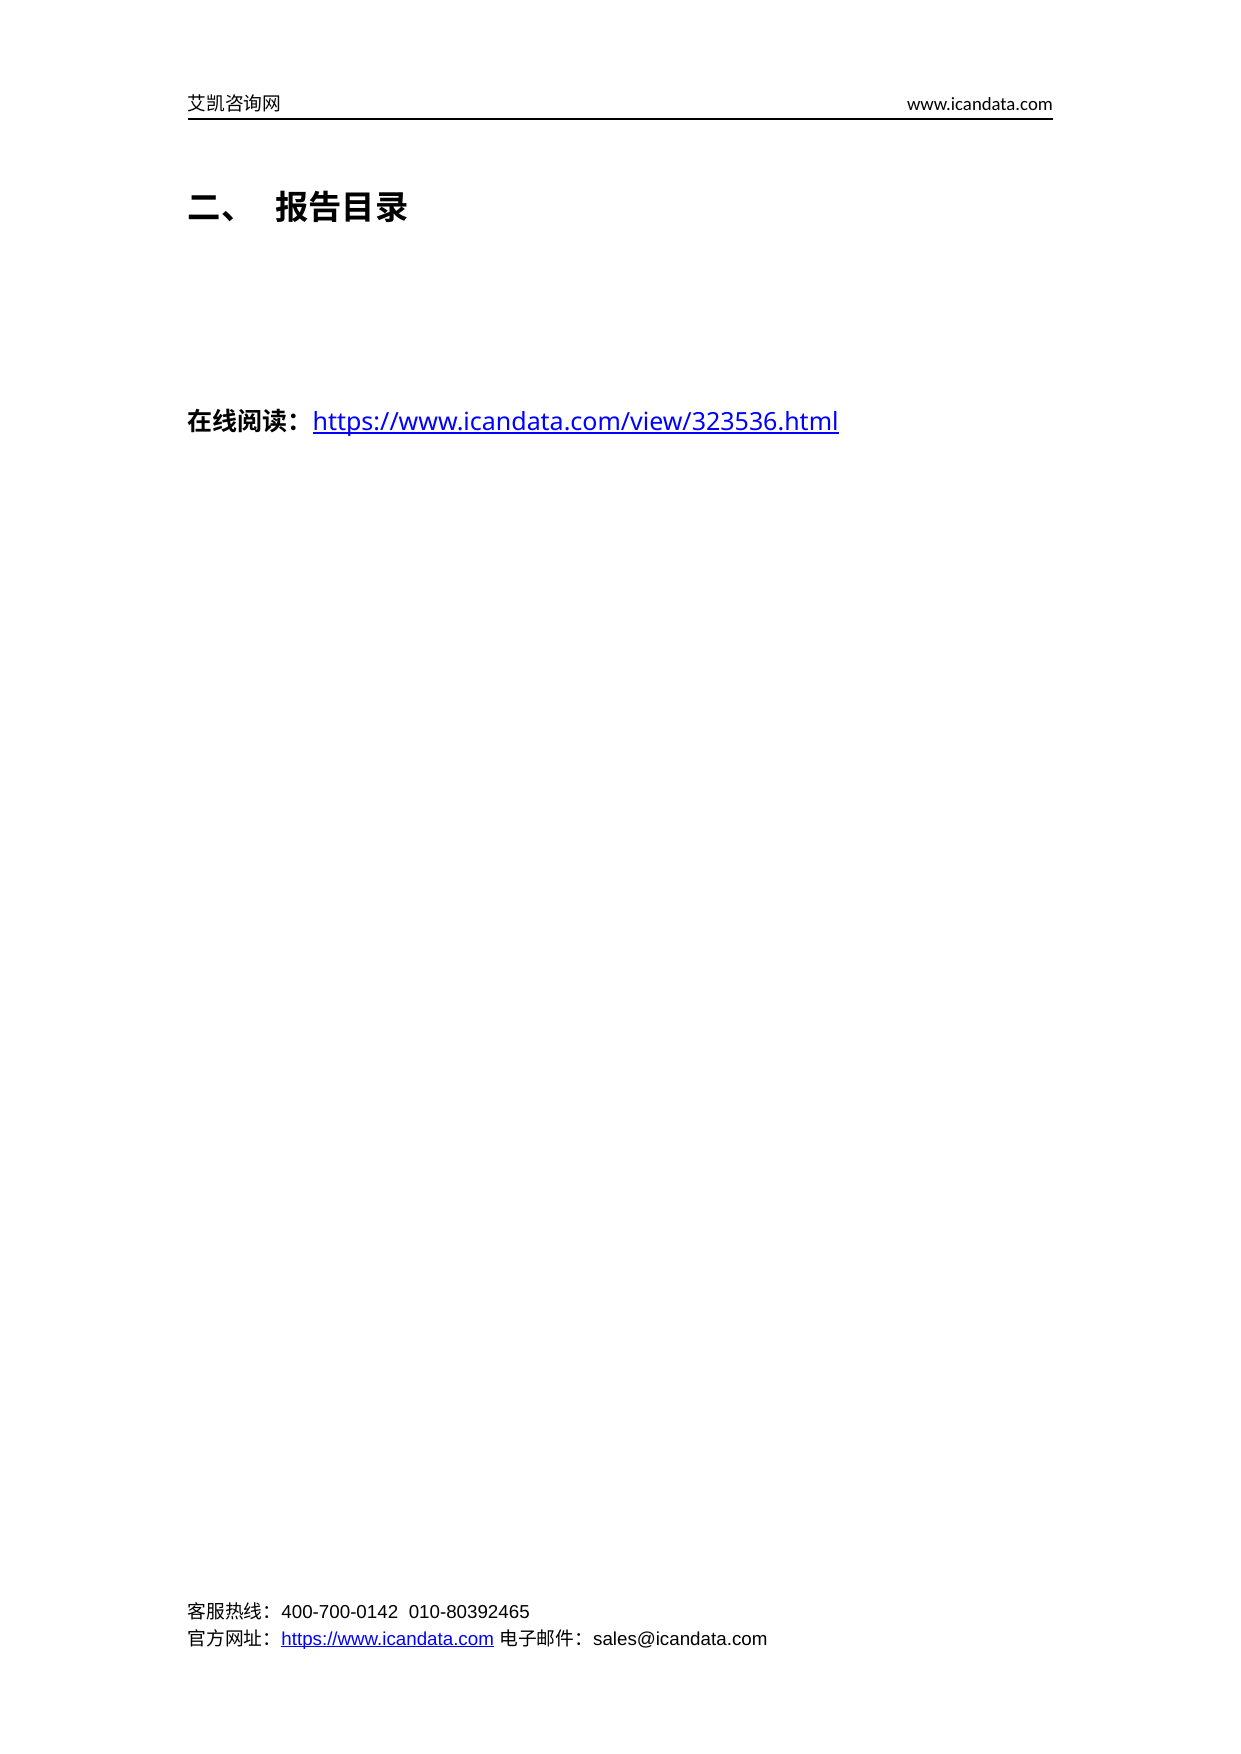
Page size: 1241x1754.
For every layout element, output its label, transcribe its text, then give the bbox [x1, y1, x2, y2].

subtitle 报告目录 [187, 172, 1053, 237]
text 在线阅读：https://www.icandata.com/view/323536.html [187, 387, 1053, 452]
